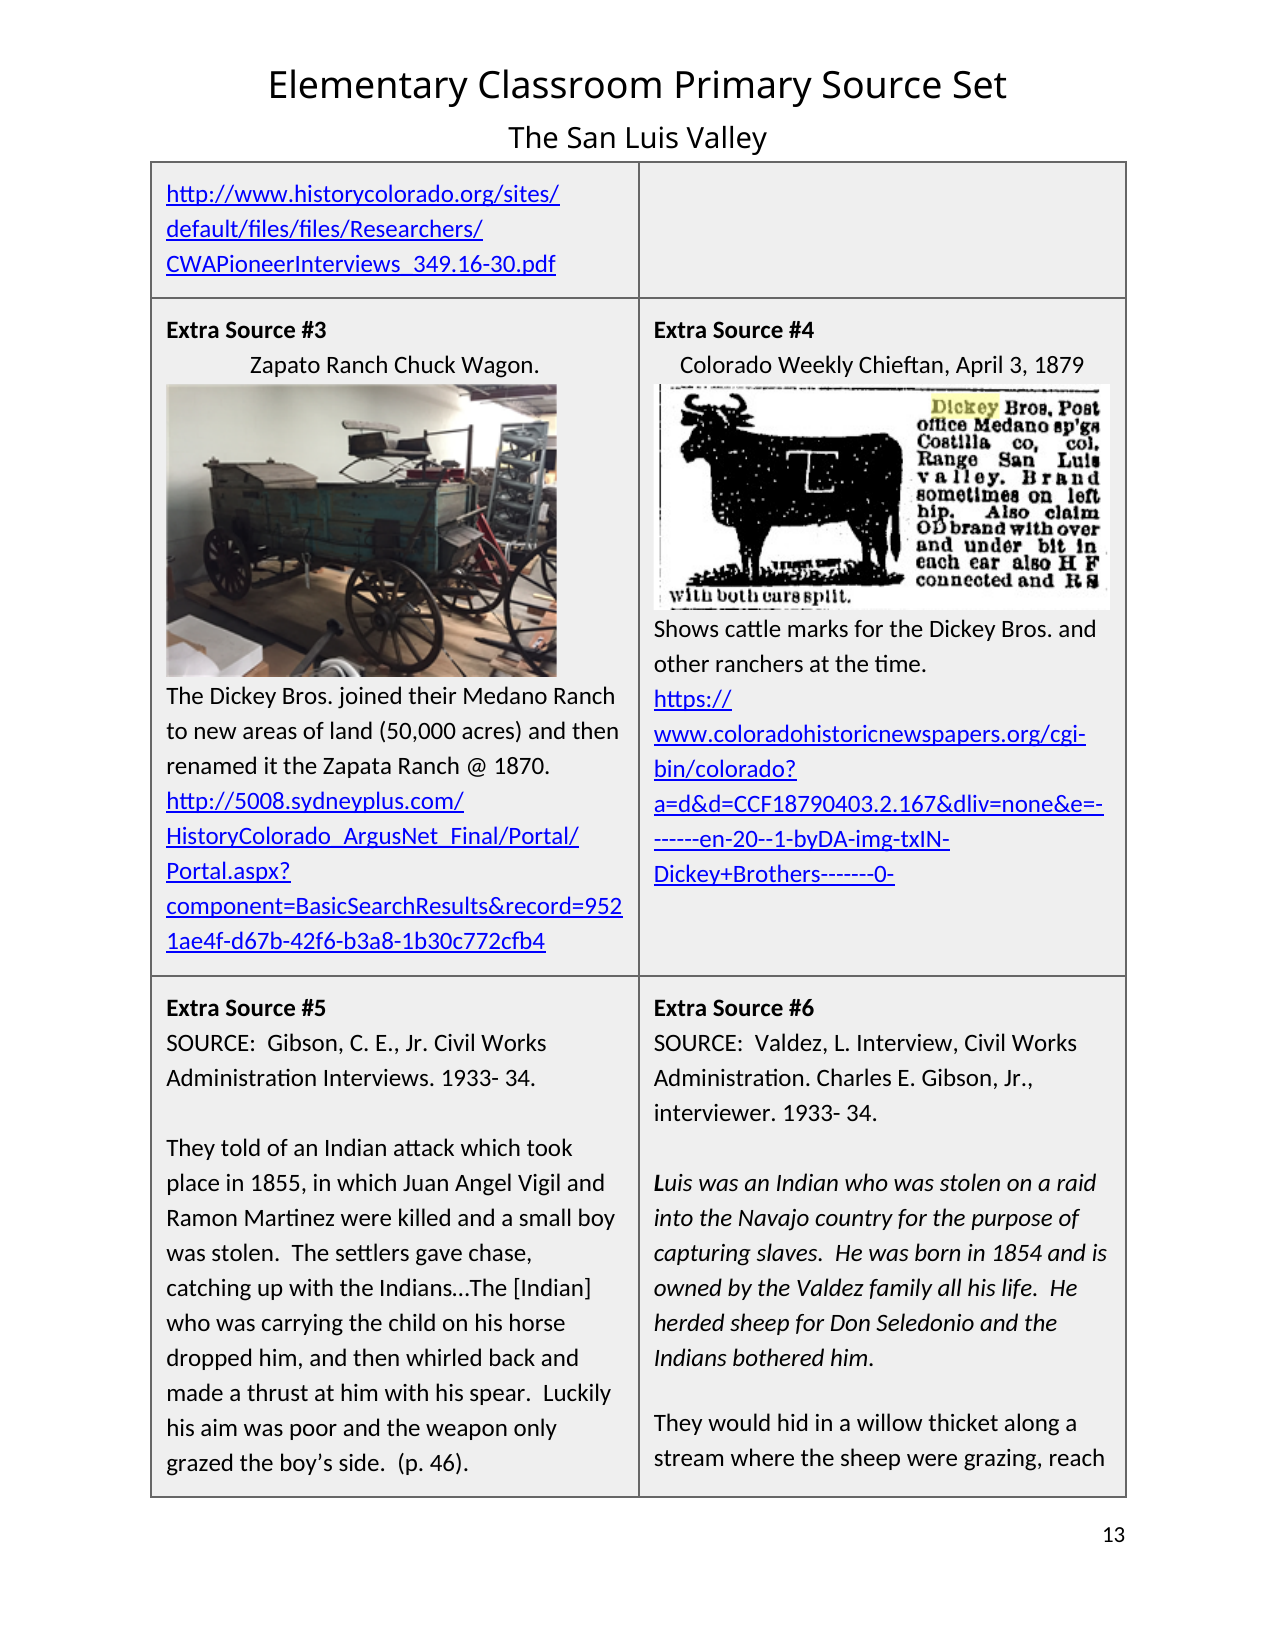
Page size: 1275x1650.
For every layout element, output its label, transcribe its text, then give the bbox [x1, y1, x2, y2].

table_cell Extra Source #3 Zapato Ranch Chuck Wagon. The Dickey Bros. joined their Medano Ranch to new areas of land (50,000 acres) and then renamed it the Zapata Ranch @ 1870. http://5008.sydneyplus.com/HistoryColorado_ArgusNet_Final/Portal/Portal.aspx?component=BasicSearchResults&record=9521ae4f-d67b-42f6-b3a8-1b30c772cfb4 [152, 299, 638, 975]
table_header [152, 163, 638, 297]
picture [166, 384, 557, 677]
picture [653, 384, 1110, 610]
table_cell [640, 977, 1125, 1496]
table_cell Extra Source #4 Colorado Weekly Chieftan, April 3, 1879 Shows cattle marks for the Dickey Bros. and other ranchers at the time. https://www.coloradohistoricnewspapers.org/cgi-bin/colorado?a=d&d=CCF18790403.2.167&dliv=none&e=-------en-20--1-byDA-img-txIN-Dickey+Brothers-------0- [640, 299, 1125, 975]
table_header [640, 163, 1125, 297]
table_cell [152, 977, 638, 1496]
